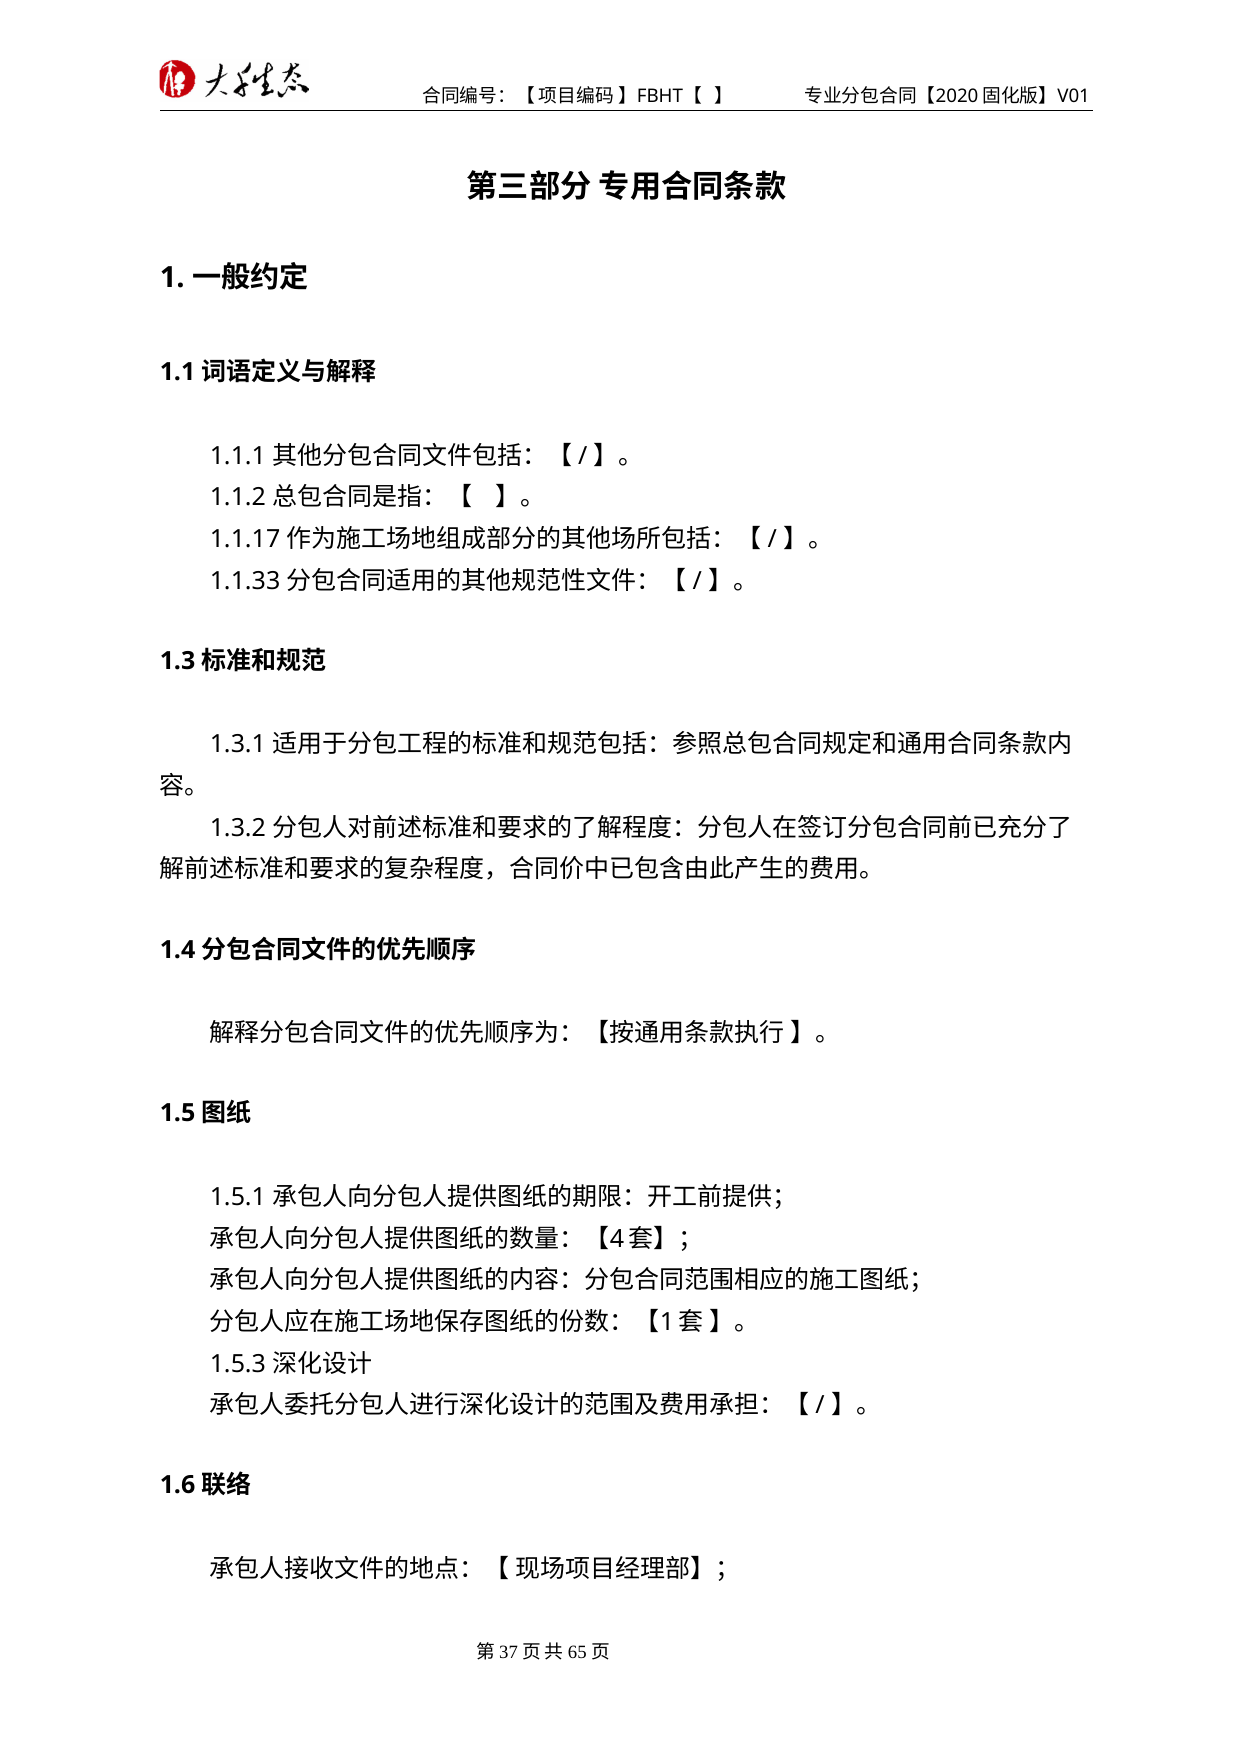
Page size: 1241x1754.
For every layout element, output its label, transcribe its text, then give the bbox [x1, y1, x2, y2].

text 1.5.3 深化设计 [159, 1339, 1093, 1380]
text 解释分包合同文件的优先顺序为：【按通用条款执行 】。 [159, 1008, 1093, 1050]
subtitle 第三部分 专用合同条款 [159, 162, 1093, 207]
subtitle 1.3 标准和规范 [159, 624, 1093, 692]
text 1.5.1 承包人向分包人提供图纸的期限：开工前提供； [159, 1172, 1093, 1214]
text 1.1.17 作为施工场地组成部分的其他场所包括：【 / 】。 [159, 514, 1093, 556]
text 1.1.1 其他分包合同文件包括：【 / 】。 [159, 431, 1093, 472]
subtitle 1.6 联络 [159, 1449, 1093, 1517]
text 1.3.2 分包人对前述标准和要求的了解程度：分包人在签订分包合同前已充分了解前述标准和要求的复杂程度，合同价中已包含由此产生的费用。 [159, 803, 1093, 886]
text 1.3.1 适用于分包工程的标准和规范包括：参照总包合同规定和通用合同条款内容。 [159, 719, 1093, 803]
text 1.1.33 分包合同适用的其他规范性文件：【 / 】。 [159, 556, 1093, 597]
picture [159, 59, 309, 102]
text 分包人应在施工场地保存图纸的份数：【1套 】。 [159, 1297, 1093, 1339]
subtitle 1.5 图纸 [159, 1077, 1093, 1145]
subtitle 1. 一般约定 [159, 241, 1093, 309]
subtitle 1.4 分包合同文件的优先顺序 [159, 913, 1093, 981]
text 承包人向分包人提供图纸的数量：【4套】； [159, 1214, 1093, 1255]
subtitle 1.1 词语定义与解释 [159, 336, 1093, 404]
text 承包人接收文件的地点：【 现场项目经理部】； [159, 1544, 1093, 1586]
text 承包人委托分包人进行深化设计的范围及费用承担：【 / 】。 [159, 1380, 1093, 1422]
text 承包人向分包人提供图纸的内容：分包合同范围相应的施工图纸； [159, 1255, 1093, 1297]
text 1.1.2 总包合同是指：【 】。 [159, 472, 1093, 514]
